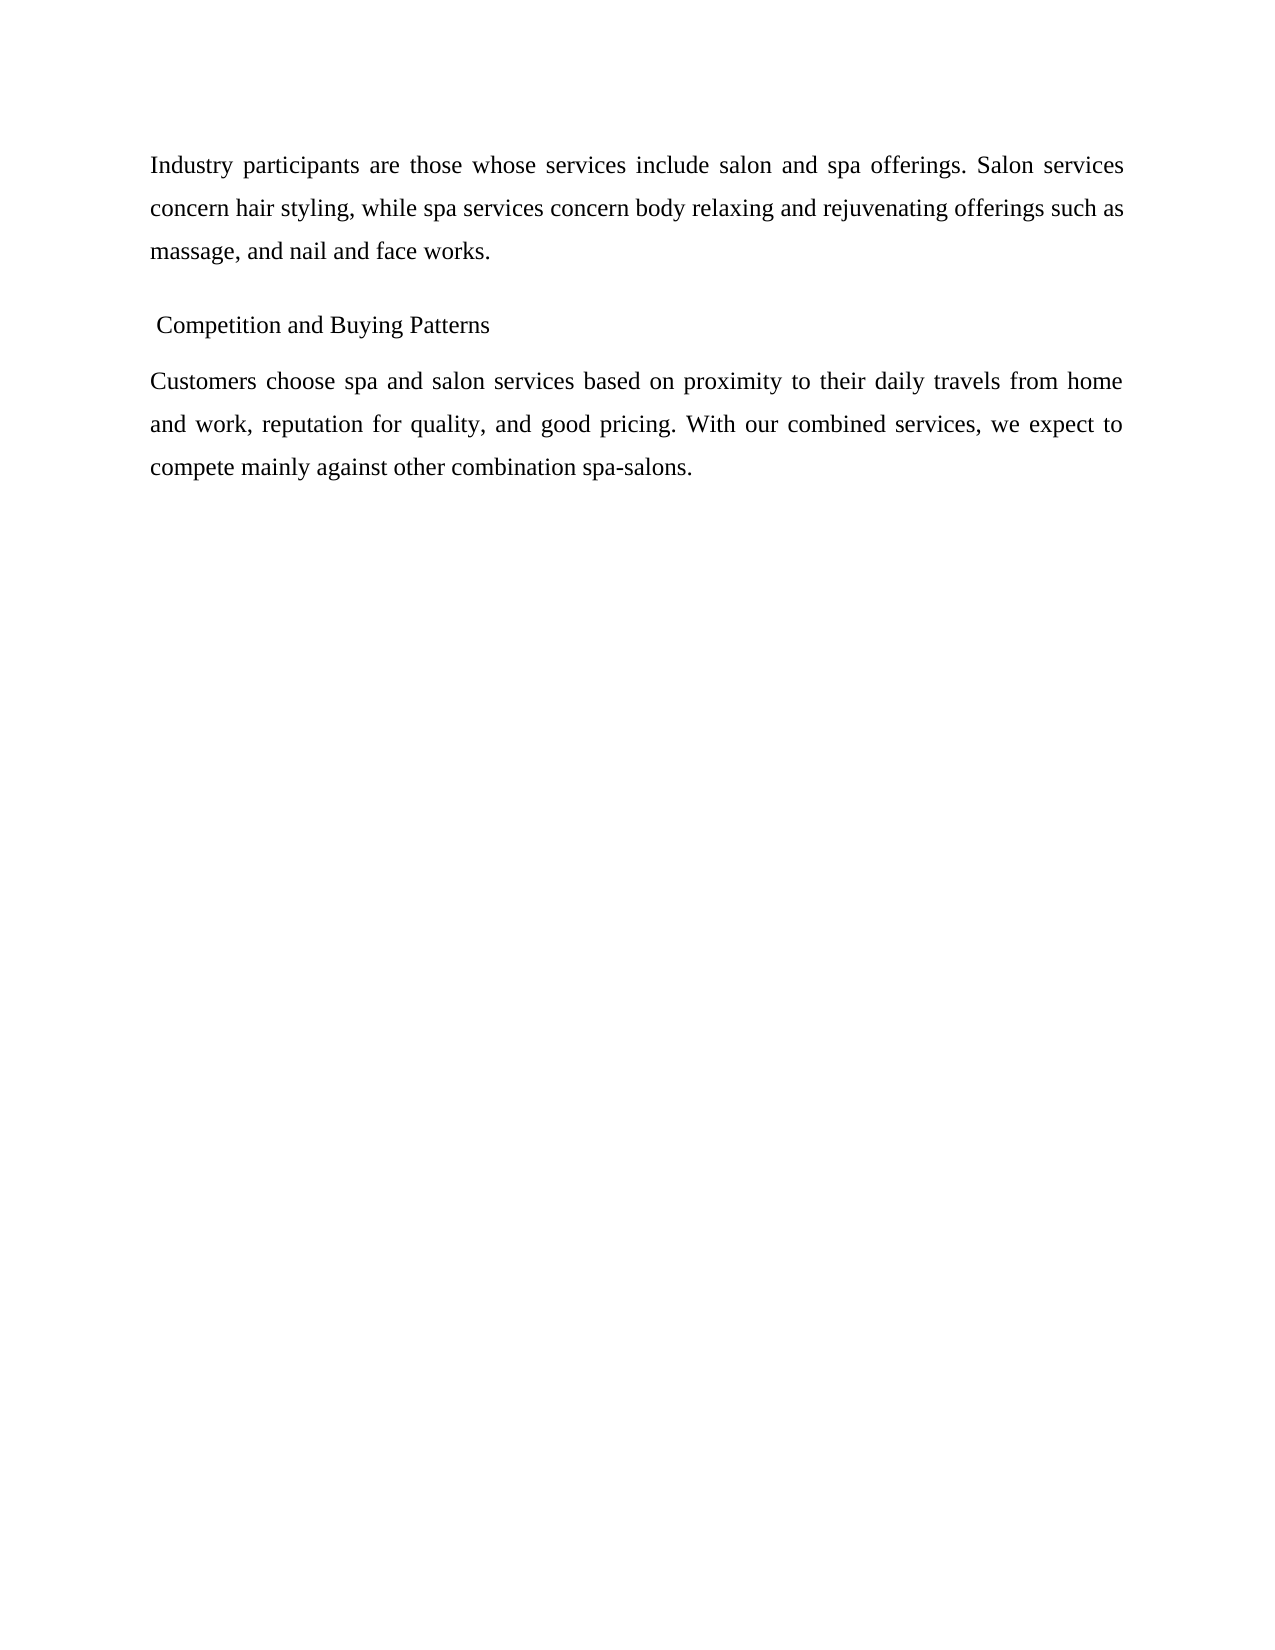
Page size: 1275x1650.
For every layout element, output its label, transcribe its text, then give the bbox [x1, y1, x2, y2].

text Industry participants are those whose services include salon and spa offerings. Salon services concern hair styling, while spa services concern body relaxing and rejuvenating offerings such as massage, and nail and face works. [150, 150, 1125, 265]
text Competition and Buying Patterns [150, 311, 1125, 339]
text Customers choose spa and salon services based on proximity to their daily travels from home and work, reputation for quality, and good pricing. With our combined services, we expect to compete mainly against other combination spa-salons. [150, 366, 1125, 481]
